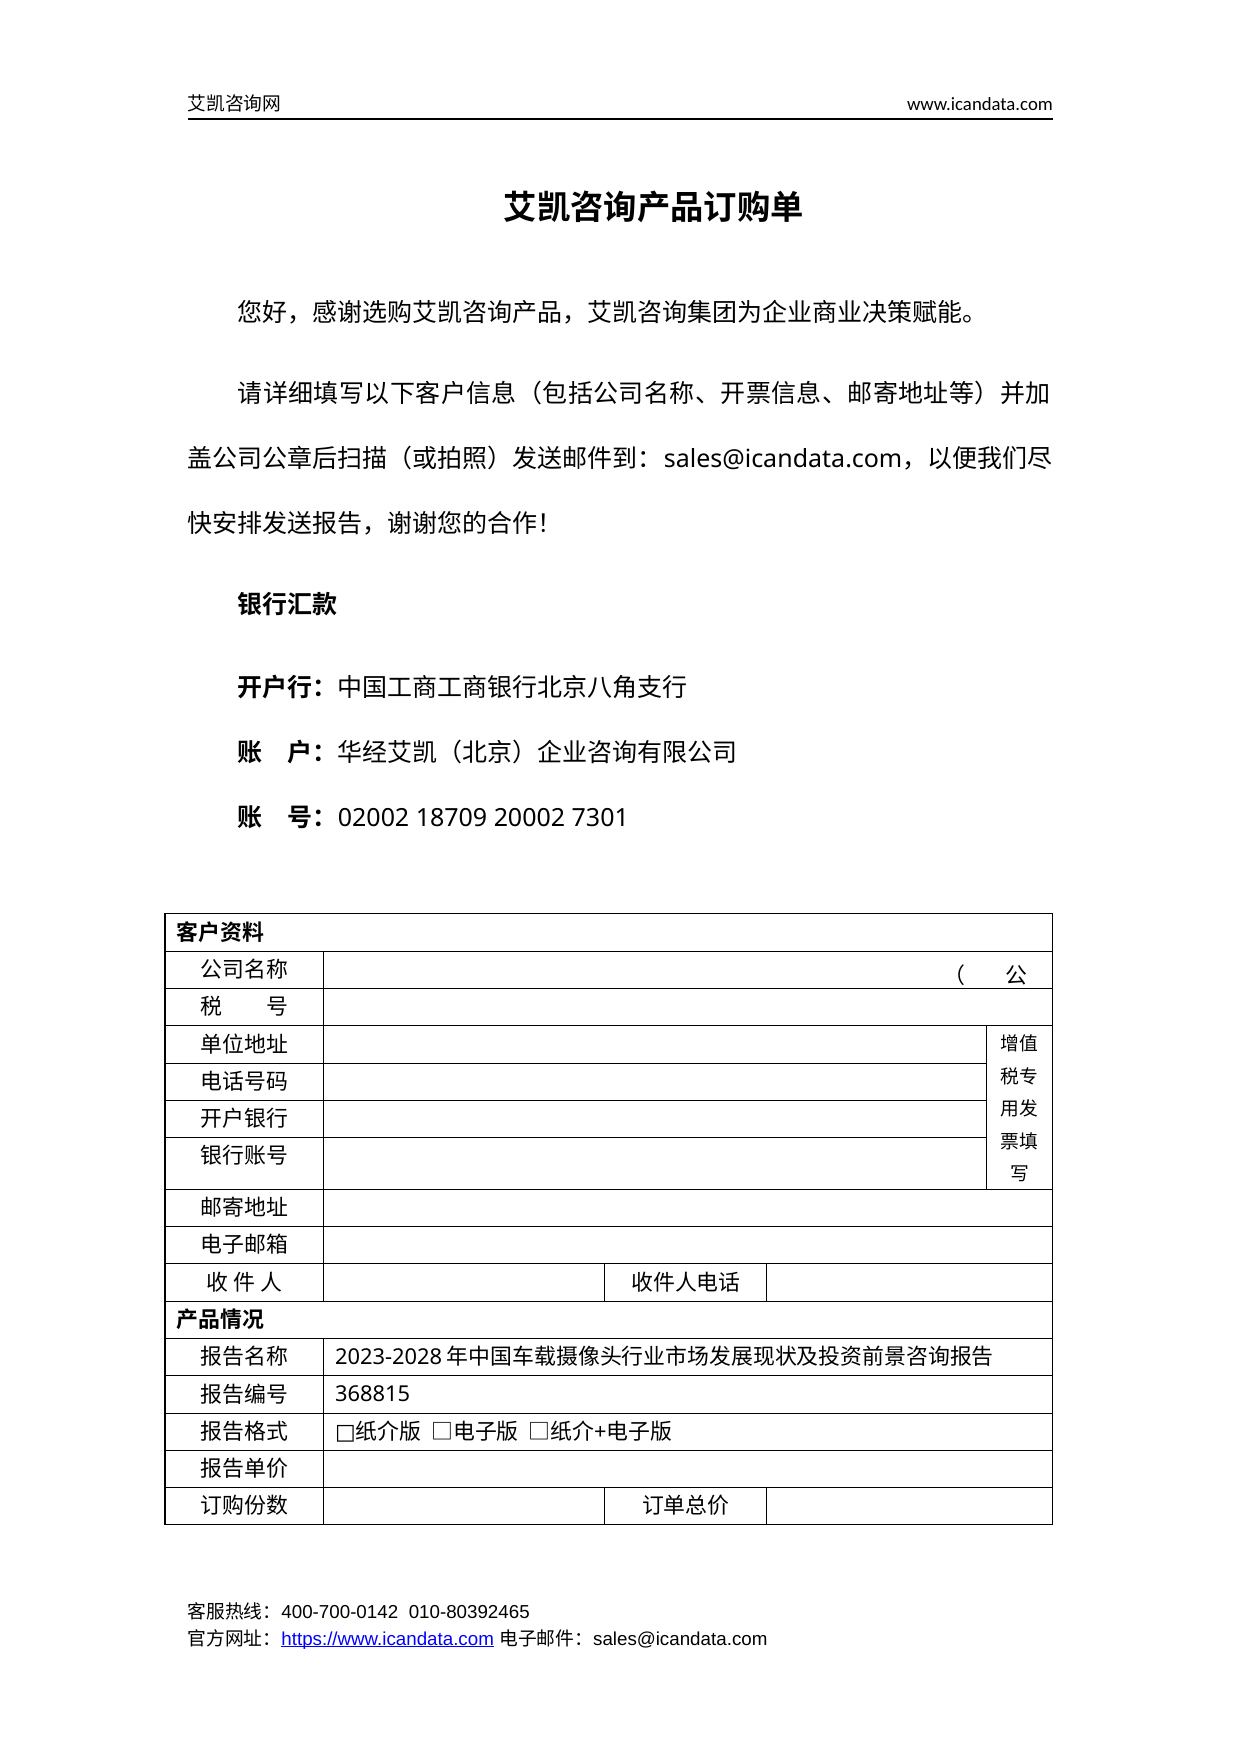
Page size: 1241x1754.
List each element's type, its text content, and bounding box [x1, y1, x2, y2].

text 请详细填写以下客户信息（包括公司名称、开票信息、邮寄地址等）并加盖公司公章后扫描（或拍照）发送邮件到：sales@icandata.com，以便我们尽快安排发送报告，谢谢您的合作！ [187, 359, 1053, 554]
table_cell [324, 1138, 986, 1189]
text 银行汇款 [187, 570, 1053, 635]
table_cell [324, 1190, 1052, 1226]
table_cell [767, 1264, 1052, 1301]
table_cell 产品情况 [166, 1302, 1052, 1338]
table_cell 收 件 人 [166, 1264, 323, 1301]
table_cell 报告格式 [166, 1414, 323, 1450]
table_cell 开户银行 [166, 1101, 323, 1137]
text 您好，感谢选购艾凯咨询产品，艾凯咨询集团为企业商业决策赋能。 [187, 278, 1053, 343]
table_cell 电子邮箱 [166, 1227, 323, 1263]
text 艾凯咨询产品订购单 [187, 172, 1053, 237]
table_cell 收件人电话 [605, 1264, 766, 1301]
table_cell 税 号 [166, 989, 323, 1025]
table_cell [324, 1264, 604, 1301]
table_header 客户资料 [166, 914, 1052, 951]
table_cell 报告编号 [166, 1376, 323, 1412]
table_cell [324, 1488, 604, 1524]
text 账 号：02002 18709 20002 7301 [187, 783, 1053, 848]
table_cell [324, 952, 1052, 988]
table_cell 订购份数 [166, 1488, 323, 1524]
text 开户行：中国工商工商银行北京八角支行 [187, 653, 1053, 718]
table_cell [324, 1227, 1052, 1263]
table_cell [767, 1488, 1052, 1524]
table_cell [324, 1064, 986, 1100]
table_cell 单位地址 [166, 1026, 323, 1062]
table_cell 368815 [324, 1376, 1052, 1412]
table_cell 增值税专用发票填写 [987, 1026, 1052, 1189]
table_cell 电话号码 [166, 1064, 323, 1100]
table_cell 邮寄地址 [166, 1190, 323, 1226]
table_cell [324, 1026, 986, 1062]
table_cell 报告名称 [166, 1339, 323, 1375]
table_cell □纸介版 □电子版 □纸介+电子版 [324, 1414, 1052, 1450]
table_cell [324, 989, 1052, 1025]
table_cell 报告单价 [166, 1451, 323, 1487]
table_cell 2023-2028年中国车载摄像头行业市场发展现状及投资前景咨询报告 [324, 1339, 1052, 1375]
table_cell [324, 1451, 1052, 1487]
table_cell 订单总价 [605, 1488, 766, 1524]
text 账 户：华经艾凯（北京）企业咨询有限公司 [187, 718, 1053, 783]
table_cell 银行账号 [166, 1138, 323, 1189]
table_cell [324, 1101, 986, 1137]
table_cell 公司名称 [166, 952, 323, 988]
